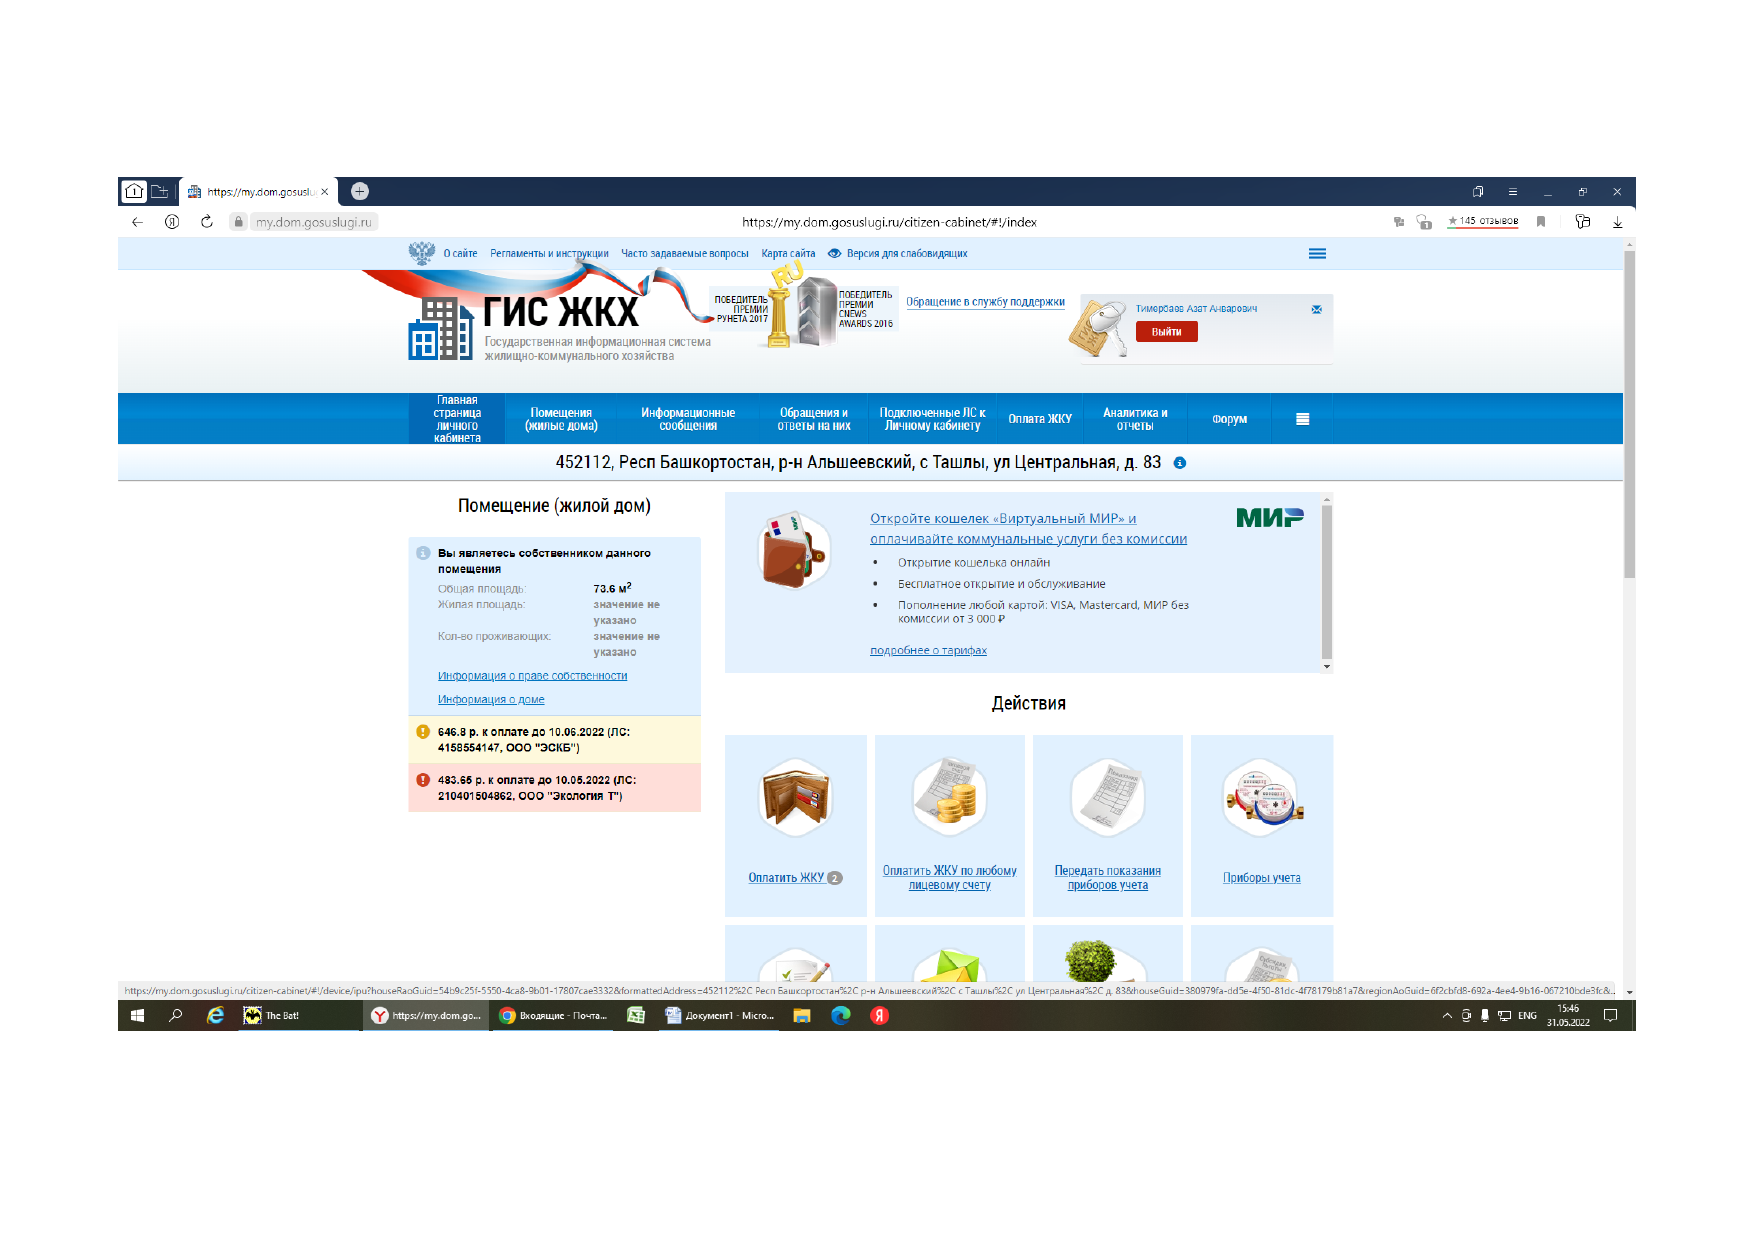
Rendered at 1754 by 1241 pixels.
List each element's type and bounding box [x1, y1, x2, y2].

picture [118, 177, 1636, 1031]
